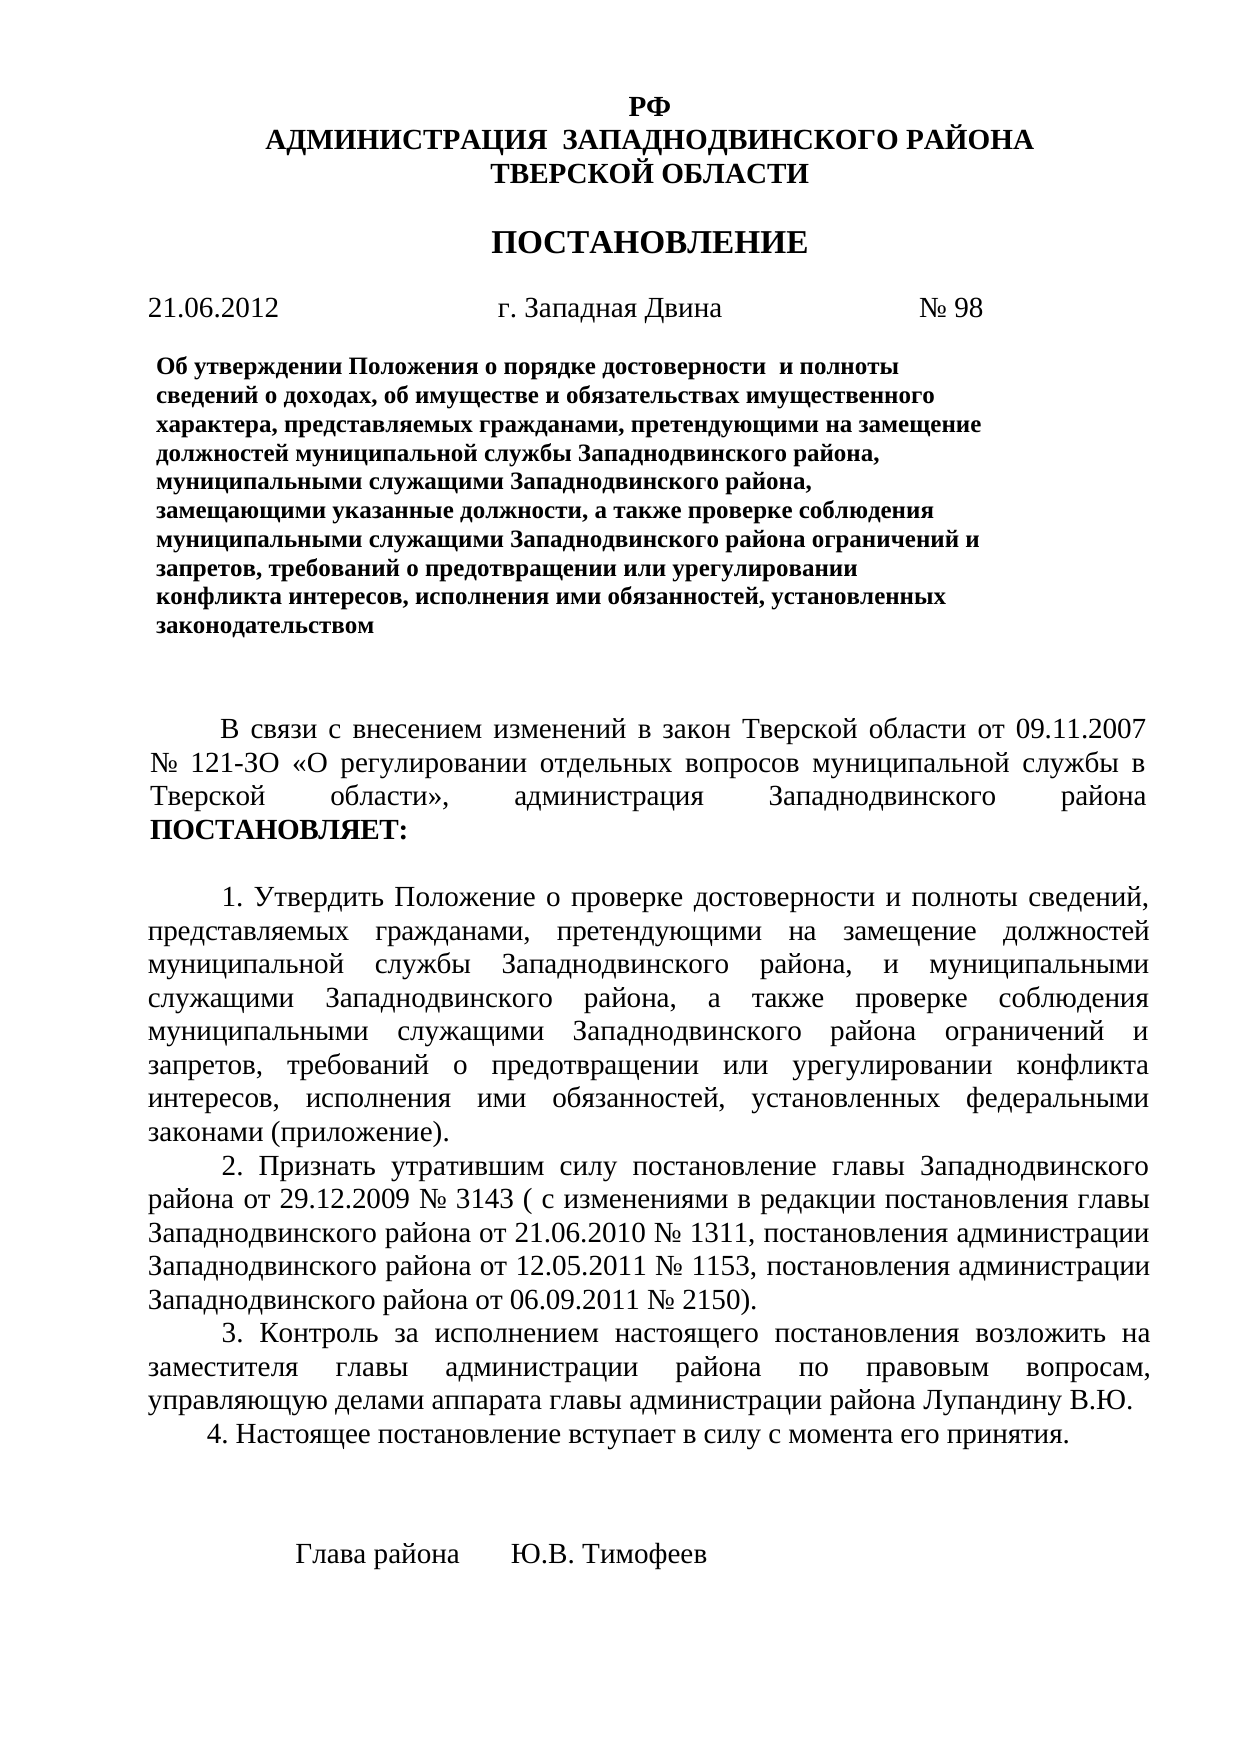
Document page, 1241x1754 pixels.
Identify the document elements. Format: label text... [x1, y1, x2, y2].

text 1. Утвердить Положение о проверке достоверности и полноты сведений, представляемых гражданами, претендующими на замещение должностей муниципальной службы Западнодвинского района, и муниципальными служащими Западнодвинского района, а также проверке соблюдения муниципальными служащими Западнодвинского района ограничений и запретов, требований о предотвращении или урегулировании конфликта интересов, исполнения ими обязанностей, установленных федеральными законами (приложение). [148, 880, 1149, 1148]
text Глава района Ю.В. Тимофеев [149, 1536, 1152, 1570]
text АДМИНИСТРАЦИЯ ЗАПАДНОДВИНСКОГО РАЙОНА [148, 122, 1152, 156]
subtitle ПОСТАНОВЛЕНИЕ [148, 223, 1152, 261]
text РФ [148, 89, 1152, 122]
text ТВЕРСКОЙ ОБЛАСТИ [148, 156, 1152, 189]
text В связи с внесением изменений в закон Тверской области от 09.11.2007 № 121-ЗО «О регулировании отдельных вопросов муниципальной службы в Тверской области», администрация Западнодвинского района ПОСТАНОВЛЯЕТ: [150, 712, 1147, 846]
text 3. Контроль за исполнением настоящего постановления возложить на заместителя главы администрации района по правовым вопросам, управляющую делами аппарата главы администрации района Лупандину В.Ю. [148, 1316, 1152, 1417]
text 2. Признать утратившим силу постановление главы Западнодвинского района от 29.12.2009 № 3143 ( с изменениями в редакции постановления главы Западнодвинского района от 21.06.2010 № 1311, постановления администрации Западнодвинского района от 12.05.2011 № 1153, постановления администрации Западнодвинского района от 06.09.2011 № 2150). [148, 1148, 1150, 1316]
text 21.06.2012 г. Западная Двина № 98 [148, 290, 1152, 323]
text 4. Настоящее постановление вступает в силу с момента его принятия. [171, 1417, 1152, 1450]
